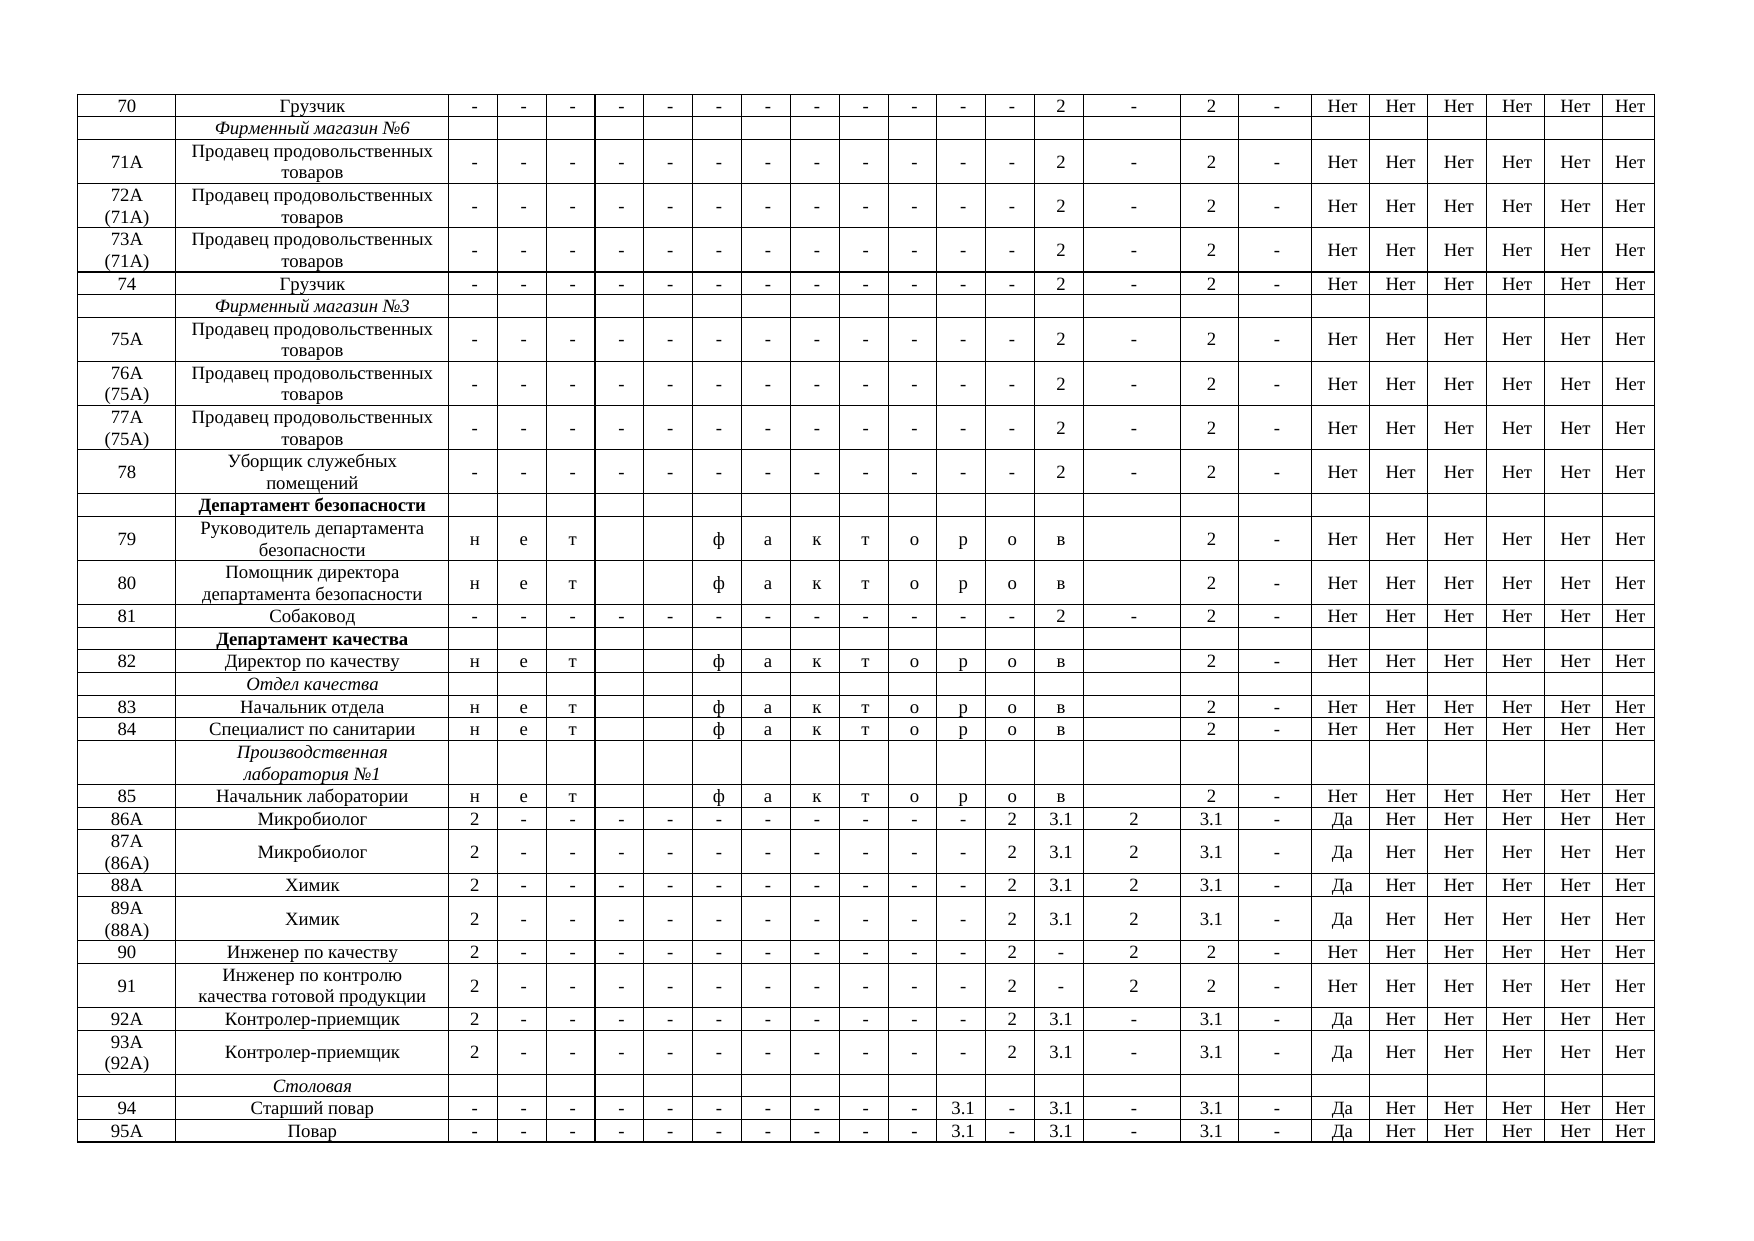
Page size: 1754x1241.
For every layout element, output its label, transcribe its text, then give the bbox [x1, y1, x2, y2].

table_cell 2 [1181, 95, 1238, 116]
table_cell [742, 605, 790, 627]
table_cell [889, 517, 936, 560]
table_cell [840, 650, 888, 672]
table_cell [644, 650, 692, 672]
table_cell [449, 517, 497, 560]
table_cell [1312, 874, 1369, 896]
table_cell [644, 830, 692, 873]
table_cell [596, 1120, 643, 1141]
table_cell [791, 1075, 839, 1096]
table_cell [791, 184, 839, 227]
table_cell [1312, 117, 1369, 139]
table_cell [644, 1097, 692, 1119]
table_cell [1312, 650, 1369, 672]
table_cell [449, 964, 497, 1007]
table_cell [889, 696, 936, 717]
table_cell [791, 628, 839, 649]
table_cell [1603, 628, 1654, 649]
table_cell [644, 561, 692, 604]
table_cell - [791, 95, 839, 116]
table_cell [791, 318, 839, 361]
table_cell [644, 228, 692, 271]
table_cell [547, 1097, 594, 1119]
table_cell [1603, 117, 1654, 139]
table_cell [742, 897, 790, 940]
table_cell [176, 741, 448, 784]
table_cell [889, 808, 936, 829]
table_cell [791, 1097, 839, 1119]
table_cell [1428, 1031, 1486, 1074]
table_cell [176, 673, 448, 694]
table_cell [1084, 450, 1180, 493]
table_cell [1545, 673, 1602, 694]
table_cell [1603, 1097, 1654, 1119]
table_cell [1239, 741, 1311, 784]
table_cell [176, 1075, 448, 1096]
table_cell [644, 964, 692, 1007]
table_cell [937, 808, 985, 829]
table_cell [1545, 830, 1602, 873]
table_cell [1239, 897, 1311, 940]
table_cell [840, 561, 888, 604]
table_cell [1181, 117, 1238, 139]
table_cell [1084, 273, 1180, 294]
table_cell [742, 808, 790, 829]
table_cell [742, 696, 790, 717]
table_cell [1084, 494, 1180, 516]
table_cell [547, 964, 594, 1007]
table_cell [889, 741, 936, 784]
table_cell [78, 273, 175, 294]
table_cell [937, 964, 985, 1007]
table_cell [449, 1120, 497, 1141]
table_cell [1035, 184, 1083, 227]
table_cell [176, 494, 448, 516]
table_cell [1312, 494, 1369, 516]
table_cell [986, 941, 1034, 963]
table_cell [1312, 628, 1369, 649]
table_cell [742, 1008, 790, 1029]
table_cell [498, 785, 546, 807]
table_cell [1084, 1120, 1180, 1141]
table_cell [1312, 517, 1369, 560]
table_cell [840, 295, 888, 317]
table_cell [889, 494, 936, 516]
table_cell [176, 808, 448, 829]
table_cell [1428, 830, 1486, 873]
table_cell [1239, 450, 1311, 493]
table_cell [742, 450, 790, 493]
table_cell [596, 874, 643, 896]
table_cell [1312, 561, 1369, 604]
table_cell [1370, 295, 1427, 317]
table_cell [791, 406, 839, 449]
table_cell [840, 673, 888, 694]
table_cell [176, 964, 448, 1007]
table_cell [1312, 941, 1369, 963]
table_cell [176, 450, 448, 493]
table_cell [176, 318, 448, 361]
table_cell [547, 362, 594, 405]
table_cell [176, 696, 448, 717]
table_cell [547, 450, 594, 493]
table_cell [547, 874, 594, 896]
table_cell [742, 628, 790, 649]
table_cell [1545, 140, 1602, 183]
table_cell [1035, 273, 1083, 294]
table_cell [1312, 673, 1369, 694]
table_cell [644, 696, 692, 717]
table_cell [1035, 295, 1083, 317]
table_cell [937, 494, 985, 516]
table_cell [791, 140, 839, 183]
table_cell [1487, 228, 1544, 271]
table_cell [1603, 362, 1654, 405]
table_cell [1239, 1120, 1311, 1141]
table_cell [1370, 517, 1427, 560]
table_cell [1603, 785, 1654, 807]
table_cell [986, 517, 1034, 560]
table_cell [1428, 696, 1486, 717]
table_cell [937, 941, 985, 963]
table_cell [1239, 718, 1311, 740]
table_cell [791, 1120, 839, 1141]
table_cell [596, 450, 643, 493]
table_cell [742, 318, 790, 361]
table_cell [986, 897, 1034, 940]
table_cell Нет [1312, 95, 1369, 116]
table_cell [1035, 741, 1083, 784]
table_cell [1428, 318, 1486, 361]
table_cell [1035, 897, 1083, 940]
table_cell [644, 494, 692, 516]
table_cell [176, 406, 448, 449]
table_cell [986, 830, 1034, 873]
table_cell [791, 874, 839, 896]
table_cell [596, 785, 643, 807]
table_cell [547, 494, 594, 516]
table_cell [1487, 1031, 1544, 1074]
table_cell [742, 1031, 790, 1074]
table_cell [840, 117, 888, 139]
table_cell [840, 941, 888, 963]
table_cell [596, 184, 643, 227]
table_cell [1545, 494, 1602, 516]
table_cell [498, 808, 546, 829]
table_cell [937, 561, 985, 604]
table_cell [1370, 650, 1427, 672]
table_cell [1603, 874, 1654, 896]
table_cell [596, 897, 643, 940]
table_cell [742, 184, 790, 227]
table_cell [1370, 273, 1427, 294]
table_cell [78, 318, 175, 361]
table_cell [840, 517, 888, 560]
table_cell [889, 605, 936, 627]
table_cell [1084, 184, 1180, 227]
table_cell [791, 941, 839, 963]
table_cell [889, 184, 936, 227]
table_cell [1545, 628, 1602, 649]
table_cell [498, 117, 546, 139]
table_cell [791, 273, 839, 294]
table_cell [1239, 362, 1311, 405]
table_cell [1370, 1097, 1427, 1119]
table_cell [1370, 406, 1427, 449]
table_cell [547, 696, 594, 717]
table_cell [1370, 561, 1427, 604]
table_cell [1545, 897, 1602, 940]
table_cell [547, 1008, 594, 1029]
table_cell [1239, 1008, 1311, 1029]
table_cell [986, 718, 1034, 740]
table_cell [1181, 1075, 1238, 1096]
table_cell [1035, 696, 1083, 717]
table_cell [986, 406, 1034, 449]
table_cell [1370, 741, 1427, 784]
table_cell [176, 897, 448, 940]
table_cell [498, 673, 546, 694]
table_cell [78, 117, 175, 139]
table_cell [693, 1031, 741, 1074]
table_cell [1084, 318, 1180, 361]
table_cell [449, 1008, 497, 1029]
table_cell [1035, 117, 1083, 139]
table_cell Грузчик [176, 95, 448, 116]
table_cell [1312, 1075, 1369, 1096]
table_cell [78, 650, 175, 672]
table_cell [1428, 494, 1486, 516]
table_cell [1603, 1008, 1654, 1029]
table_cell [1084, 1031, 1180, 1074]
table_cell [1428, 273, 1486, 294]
table_cell - [596, 95, 643, 116]
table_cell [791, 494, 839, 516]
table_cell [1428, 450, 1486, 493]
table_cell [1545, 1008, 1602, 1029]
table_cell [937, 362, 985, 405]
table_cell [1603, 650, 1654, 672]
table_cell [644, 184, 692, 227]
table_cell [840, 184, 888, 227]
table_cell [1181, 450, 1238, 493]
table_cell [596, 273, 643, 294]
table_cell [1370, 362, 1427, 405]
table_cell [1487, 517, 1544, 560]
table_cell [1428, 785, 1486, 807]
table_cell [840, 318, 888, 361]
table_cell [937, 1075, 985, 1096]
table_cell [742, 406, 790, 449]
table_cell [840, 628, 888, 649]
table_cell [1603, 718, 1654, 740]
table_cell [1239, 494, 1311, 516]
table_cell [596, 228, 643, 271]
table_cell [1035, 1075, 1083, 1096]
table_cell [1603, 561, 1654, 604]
table_cell - [693, 95, 741, 116]
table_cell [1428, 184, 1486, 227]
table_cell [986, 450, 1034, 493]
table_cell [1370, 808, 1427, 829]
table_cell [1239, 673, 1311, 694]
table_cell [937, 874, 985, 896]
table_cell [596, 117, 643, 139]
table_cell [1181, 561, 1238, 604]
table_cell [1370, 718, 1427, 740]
table_cell - [1084, 95, 1180, 116]
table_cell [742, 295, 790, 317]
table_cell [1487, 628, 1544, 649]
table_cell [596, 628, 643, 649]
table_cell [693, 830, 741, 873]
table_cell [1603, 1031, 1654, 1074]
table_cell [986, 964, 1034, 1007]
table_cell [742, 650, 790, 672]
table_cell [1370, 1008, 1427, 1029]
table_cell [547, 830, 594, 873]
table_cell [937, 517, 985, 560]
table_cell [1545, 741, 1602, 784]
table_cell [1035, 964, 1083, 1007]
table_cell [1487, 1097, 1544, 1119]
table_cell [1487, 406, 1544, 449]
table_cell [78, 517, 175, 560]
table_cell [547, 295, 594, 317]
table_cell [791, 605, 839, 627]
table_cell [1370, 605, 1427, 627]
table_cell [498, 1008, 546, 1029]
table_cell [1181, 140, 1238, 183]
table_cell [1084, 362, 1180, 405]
table_cell - [937, 95, 985, 116]
table_cell Нет [1603, 95, 1654, 116]
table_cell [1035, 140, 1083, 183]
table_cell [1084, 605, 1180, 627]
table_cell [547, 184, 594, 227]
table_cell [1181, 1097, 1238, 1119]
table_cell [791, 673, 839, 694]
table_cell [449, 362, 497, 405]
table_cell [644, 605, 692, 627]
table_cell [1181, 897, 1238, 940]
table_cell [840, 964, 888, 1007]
table_cell 2 [1035, 95, 1083, 116]
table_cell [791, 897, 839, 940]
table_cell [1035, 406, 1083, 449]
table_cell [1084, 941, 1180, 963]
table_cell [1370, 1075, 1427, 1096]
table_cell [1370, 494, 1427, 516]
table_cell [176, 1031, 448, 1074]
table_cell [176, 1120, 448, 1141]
table_cell Нет [1370, 95, 1427, 116]
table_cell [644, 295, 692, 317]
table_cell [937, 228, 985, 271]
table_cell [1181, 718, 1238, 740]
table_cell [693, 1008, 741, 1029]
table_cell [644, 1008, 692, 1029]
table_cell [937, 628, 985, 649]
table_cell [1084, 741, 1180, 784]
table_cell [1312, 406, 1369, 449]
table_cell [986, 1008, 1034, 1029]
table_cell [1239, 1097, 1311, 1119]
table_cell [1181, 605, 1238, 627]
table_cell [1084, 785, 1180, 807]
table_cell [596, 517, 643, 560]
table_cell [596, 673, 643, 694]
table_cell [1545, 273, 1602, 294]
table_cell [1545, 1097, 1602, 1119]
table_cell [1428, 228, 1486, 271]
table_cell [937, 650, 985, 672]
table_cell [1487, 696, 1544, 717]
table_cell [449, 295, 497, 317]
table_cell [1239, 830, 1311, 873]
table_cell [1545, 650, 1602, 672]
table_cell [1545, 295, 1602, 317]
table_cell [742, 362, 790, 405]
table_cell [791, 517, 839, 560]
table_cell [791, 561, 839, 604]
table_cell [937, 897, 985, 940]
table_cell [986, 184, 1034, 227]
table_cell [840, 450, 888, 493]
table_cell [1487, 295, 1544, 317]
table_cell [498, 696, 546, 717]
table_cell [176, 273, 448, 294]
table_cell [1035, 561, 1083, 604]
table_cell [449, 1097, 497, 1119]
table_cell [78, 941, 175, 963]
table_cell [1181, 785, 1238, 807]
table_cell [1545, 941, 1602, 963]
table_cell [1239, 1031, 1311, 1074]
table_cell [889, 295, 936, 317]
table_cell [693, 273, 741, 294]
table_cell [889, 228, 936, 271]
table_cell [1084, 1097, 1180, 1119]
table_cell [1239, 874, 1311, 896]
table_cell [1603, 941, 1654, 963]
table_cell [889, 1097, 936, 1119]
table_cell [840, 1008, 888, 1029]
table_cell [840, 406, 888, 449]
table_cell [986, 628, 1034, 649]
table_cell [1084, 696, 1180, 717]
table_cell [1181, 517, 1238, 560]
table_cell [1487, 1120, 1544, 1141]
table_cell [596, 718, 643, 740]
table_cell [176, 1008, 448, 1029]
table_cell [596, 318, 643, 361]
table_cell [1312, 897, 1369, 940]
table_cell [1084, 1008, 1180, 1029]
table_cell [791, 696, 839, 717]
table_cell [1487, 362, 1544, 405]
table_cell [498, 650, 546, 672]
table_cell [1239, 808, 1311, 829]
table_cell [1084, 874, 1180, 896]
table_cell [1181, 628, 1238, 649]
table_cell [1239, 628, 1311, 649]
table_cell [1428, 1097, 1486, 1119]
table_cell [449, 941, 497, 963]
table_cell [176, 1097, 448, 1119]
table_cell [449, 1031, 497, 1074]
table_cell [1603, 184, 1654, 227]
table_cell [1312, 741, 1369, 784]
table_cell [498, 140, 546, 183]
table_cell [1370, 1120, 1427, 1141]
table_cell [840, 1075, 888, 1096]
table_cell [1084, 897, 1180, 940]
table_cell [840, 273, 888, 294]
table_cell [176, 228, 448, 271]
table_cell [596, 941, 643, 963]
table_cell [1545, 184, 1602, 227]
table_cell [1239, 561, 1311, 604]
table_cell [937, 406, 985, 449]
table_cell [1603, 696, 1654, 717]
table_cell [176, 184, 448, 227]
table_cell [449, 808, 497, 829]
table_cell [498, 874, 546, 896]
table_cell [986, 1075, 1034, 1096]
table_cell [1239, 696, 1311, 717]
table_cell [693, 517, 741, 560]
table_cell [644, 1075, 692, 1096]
table_cell - [498, 95, 546, 116]
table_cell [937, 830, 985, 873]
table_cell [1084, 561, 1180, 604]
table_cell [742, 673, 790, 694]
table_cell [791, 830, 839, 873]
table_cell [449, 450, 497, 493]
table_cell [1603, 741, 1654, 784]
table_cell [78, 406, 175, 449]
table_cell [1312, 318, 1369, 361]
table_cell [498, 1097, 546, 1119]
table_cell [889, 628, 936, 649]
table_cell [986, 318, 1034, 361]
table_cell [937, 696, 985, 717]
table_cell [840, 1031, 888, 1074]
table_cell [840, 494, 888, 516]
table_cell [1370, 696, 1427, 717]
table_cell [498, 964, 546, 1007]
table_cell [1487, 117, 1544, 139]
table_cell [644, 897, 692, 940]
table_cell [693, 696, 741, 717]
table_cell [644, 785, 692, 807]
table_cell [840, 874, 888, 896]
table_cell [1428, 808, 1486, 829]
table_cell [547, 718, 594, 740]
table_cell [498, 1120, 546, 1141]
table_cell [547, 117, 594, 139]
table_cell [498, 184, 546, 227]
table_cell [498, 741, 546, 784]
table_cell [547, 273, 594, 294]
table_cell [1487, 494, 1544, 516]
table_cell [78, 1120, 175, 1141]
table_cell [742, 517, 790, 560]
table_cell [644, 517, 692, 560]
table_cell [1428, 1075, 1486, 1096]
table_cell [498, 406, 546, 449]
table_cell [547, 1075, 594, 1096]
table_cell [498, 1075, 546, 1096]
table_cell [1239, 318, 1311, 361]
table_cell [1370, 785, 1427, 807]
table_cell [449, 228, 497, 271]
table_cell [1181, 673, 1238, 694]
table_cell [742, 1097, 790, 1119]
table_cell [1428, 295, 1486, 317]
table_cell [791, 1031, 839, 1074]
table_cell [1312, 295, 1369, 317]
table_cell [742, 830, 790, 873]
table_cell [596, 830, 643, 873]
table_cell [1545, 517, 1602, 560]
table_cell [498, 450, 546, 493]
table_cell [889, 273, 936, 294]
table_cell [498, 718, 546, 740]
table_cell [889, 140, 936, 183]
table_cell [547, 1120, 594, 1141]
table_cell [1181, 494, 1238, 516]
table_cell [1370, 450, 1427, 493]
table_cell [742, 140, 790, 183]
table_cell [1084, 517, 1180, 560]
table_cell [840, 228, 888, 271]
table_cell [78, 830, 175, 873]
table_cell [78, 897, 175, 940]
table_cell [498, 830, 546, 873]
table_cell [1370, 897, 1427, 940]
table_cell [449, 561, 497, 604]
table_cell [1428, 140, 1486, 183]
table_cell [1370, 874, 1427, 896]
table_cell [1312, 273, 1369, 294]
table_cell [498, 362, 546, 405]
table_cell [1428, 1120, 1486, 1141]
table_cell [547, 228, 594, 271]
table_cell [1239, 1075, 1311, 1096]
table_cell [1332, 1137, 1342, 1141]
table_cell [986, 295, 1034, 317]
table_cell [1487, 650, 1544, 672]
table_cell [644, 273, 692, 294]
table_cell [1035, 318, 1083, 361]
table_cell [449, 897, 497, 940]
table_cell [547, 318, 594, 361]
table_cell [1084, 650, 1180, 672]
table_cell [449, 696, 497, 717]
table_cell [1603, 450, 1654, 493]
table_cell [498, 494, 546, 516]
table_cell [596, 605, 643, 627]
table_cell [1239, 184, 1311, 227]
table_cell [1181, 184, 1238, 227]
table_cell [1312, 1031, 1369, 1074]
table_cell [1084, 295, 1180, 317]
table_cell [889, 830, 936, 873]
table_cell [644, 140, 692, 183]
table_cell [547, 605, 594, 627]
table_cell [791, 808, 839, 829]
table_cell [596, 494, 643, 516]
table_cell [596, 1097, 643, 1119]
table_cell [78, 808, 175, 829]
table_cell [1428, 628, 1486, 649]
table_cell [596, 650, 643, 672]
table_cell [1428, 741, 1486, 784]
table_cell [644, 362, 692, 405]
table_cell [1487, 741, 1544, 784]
table_cell - [1239, 95, 1311, 116]
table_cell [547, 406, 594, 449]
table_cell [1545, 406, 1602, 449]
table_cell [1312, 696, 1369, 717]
table_cell 70 [78, 95, 175, 116]
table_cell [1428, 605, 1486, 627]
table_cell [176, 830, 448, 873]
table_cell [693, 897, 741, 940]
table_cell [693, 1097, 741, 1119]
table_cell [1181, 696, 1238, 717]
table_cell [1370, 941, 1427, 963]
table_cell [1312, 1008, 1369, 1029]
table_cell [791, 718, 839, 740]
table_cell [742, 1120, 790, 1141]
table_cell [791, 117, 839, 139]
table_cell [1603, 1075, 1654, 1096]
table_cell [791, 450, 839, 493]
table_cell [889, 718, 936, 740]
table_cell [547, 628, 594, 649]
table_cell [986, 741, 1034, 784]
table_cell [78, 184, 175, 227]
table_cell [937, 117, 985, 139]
table_cell - [889, 95, 936, 116]
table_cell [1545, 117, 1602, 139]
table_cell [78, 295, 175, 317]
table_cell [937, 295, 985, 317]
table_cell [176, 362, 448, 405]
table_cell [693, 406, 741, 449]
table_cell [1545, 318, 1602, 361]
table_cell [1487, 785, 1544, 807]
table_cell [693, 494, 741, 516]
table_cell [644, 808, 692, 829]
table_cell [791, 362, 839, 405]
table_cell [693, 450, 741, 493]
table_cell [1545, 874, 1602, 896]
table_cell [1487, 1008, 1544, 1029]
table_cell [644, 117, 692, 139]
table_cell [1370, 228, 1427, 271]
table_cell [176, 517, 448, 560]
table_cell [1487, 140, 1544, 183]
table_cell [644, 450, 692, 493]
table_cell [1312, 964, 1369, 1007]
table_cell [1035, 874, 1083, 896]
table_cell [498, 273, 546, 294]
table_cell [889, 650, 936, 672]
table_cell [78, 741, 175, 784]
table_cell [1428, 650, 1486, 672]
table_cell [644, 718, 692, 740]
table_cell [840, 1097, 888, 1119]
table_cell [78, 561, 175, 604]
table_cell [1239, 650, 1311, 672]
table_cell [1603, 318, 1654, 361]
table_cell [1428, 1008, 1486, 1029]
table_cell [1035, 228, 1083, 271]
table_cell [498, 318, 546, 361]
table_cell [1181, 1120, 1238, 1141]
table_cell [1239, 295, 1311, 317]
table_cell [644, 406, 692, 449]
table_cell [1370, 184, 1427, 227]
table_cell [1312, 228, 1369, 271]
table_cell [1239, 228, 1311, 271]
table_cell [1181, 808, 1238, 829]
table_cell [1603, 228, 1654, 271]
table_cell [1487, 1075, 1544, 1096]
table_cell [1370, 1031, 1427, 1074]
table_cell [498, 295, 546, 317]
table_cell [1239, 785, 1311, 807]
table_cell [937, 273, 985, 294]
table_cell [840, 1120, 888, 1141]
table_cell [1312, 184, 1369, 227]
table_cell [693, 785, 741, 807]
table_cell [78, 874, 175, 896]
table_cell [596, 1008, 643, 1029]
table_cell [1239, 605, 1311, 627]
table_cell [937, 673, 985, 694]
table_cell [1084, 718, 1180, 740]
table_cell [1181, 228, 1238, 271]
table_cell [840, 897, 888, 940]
table_cell - [742, 95, 790, 116]
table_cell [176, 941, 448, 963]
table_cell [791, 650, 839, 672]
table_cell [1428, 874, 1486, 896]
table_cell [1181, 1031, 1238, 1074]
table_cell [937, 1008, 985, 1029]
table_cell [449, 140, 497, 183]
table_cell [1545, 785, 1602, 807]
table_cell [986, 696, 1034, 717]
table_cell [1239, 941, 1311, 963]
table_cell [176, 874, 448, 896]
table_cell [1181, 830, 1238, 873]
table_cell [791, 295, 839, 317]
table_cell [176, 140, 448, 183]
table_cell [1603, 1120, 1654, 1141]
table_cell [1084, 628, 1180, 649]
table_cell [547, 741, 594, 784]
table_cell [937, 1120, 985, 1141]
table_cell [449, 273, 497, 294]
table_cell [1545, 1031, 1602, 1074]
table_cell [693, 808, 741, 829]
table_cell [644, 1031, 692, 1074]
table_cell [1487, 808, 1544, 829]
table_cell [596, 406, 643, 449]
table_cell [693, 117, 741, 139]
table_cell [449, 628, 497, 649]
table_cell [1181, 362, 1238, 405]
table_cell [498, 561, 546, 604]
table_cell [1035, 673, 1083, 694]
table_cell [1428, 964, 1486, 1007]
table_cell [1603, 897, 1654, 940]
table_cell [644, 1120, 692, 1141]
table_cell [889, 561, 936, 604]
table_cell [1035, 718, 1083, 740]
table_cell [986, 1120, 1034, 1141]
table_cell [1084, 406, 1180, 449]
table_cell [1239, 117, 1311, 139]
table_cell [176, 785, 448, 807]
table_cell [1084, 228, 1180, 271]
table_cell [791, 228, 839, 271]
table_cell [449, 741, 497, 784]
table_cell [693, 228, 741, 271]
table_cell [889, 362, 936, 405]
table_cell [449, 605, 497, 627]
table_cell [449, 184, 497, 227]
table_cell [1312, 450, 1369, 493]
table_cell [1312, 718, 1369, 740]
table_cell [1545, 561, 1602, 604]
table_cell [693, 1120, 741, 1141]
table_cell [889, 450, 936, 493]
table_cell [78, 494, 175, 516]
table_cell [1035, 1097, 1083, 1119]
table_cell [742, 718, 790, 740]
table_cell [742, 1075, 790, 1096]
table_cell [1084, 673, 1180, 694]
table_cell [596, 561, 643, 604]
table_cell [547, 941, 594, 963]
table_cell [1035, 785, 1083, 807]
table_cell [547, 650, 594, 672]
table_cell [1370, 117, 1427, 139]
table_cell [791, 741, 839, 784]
table_cell - [986, 95, 1034, 116]
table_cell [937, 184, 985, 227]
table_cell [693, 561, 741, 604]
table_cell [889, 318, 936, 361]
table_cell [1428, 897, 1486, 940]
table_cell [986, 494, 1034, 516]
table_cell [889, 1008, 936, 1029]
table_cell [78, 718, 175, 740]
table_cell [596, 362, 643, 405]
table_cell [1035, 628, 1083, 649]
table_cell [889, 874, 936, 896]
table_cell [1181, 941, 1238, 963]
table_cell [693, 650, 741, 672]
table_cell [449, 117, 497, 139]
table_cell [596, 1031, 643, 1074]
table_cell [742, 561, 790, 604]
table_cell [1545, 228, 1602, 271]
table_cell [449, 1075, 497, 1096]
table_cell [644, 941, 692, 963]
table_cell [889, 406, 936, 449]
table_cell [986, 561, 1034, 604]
table_cell Нет [1428, 95, 1486, 116]
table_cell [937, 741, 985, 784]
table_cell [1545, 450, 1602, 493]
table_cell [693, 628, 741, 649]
table_cell - [547, 95, 594, 116]
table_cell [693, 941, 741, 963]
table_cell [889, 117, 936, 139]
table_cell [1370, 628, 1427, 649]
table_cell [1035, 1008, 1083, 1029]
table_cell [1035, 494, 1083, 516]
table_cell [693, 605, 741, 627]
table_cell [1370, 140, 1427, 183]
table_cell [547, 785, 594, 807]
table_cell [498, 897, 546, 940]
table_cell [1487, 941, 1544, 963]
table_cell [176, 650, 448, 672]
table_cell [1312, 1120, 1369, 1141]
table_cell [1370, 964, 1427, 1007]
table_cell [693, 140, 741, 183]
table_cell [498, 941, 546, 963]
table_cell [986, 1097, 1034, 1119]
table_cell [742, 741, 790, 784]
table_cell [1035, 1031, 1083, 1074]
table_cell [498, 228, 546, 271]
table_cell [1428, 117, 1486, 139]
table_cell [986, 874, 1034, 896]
table_cell - [449, 95, 497, 116]
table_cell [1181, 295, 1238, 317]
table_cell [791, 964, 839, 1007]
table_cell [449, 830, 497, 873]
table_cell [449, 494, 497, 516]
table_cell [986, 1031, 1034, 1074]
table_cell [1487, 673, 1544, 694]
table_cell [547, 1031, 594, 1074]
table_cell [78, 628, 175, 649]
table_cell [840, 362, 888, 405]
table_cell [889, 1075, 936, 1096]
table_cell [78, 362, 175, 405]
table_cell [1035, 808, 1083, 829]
table_cell - [644, 95, 692, 116]
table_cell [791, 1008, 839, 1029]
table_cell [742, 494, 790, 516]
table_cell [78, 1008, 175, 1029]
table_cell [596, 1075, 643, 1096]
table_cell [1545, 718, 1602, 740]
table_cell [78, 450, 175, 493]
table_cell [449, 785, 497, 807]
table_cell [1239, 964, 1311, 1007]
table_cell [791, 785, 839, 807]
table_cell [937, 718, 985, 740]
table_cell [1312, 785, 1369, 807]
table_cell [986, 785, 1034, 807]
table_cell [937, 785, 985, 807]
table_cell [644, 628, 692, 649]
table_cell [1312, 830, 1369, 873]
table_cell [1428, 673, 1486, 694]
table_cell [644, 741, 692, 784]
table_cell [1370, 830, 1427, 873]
table_cell Нет [1487, 95, 1544, 116]
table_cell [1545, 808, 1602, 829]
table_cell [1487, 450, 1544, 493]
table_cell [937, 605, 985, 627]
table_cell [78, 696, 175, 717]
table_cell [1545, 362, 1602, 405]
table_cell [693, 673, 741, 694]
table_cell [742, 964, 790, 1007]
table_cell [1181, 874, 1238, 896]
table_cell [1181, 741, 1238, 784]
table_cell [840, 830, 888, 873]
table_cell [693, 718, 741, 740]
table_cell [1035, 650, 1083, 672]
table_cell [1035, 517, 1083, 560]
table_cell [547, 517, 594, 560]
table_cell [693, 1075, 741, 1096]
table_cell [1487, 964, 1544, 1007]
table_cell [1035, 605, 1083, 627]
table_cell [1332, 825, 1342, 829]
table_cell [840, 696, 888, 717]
table_cell Фирменный магазин №6 [176, 117, 448, 139]
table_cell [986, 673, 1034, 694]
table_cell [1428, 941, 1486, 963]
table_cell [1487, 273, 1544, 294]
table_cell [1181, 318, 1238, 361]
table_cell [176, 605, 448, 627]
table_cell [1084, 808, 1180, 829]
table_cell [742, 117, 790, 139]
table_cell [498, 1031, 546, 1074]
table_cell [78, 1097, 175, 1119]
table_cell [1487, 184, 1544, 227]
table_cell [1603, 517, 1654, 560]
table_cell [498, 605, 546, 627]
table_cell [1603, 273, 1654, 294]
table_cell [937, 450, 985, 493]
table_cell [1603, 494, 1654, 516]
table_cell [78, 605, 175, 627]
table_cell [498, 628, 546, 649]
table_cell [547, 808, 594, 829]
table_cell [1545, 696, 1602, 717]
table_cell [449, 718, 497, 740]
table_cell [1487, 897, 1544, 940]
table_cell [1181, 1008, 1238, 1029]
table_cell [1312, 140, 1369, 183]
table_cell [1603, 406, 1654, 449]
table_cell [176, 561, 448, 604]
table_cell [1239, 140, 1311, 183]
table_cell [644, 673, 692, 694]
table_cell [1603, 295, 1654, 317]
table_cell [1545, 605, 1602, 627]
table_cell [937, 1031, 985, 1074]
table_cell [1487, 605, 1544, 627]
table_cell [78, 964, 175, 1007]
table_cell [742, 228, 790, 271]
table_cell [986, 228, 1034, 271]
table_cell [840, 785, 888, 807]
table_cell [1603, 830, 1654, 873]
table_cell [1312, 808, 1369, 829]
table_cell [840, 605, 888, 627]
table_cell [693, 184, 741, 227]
table_cell - [840, 95, 888, 116]
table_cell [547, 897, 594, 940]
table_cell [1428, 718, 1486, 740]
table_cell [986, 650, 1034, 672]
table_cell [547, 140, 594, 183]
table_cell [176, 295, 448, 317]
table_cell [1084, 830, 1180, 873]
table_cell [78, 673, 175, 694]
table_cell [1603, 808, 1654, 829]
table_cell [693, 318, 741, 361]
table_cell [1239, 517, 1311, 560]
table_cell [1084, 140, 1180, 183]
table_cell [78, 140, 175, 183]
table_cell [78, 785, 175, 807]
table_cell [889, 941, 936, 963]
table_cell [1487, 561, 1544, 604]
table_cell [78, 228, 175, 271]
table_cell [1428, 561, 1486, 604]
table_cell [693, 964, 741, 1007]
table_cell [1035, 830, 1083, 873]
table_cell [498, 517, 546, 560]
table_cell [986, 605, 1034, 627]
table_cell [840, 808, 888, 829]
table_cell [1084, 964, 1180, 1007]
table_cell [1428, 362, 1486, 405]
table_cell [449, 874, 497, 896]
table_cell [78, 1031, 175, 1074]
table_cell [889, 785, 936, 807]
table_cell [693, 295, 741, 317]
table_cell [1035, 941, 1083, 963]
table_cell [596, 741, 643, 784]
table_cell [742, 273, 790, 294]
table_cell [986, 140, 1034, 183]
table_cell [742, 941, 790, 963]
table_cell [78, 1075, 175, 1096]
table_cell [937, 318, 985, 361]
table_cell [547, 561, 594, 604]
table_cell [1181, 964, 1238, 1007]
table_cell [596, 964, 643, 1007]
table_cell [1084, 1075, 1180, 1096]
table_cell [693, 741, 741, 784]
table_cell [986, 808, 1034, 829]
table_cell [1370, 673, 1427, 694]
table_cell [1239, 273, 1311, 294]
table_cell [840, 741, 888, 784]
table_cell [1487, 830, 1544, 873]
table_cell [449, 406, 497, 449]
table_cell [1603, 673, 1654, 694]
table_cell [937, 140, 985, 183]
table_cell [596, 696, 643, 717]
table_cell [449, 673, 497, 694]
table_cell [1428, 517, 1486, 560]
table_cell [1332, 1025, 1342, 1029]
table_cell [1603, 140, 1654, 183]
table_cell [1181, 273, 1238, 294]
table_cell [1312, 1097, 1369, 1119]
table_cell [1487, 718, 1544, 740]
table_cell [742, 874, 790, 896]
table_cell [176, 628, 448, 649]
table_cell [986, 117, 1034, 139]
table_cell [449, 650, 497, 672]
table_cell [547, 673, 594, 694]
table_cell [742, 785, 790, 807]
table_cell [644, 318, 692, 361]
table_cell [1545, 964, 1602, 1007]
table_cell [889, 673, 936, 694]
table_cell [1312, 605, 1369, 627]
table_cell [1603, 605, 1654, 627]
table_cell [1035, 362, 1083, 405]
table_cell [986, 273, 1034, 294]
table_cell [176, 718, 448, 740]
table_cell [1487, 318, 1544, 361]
table_cell Нет [1545, 95, 1602, 116]
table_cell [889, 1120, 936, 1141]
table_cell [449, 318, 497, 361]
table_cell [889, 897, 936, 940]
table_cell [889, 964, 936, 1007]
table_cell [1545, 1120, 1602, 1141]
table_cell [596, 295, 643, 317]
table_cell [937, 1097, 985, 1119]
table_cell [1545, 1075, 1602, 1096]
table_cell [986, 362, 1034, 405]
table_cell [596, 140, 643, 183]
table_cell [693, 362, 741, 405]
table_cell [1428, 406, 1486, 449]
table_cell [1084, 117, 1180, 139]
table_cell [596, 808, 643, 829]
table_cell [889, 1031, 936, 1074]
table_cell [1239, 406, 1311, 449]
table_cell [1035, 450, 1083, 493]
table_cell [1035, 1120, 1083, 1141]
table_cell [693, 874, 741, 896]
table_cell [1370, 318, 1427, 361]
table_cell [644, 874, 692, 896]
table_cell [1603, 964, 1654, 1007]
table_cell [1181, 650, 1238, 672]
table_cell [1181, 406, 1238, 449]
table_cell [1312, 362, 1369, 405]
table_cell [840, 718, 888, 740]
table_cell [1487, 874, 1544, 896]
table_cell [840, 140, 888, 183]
